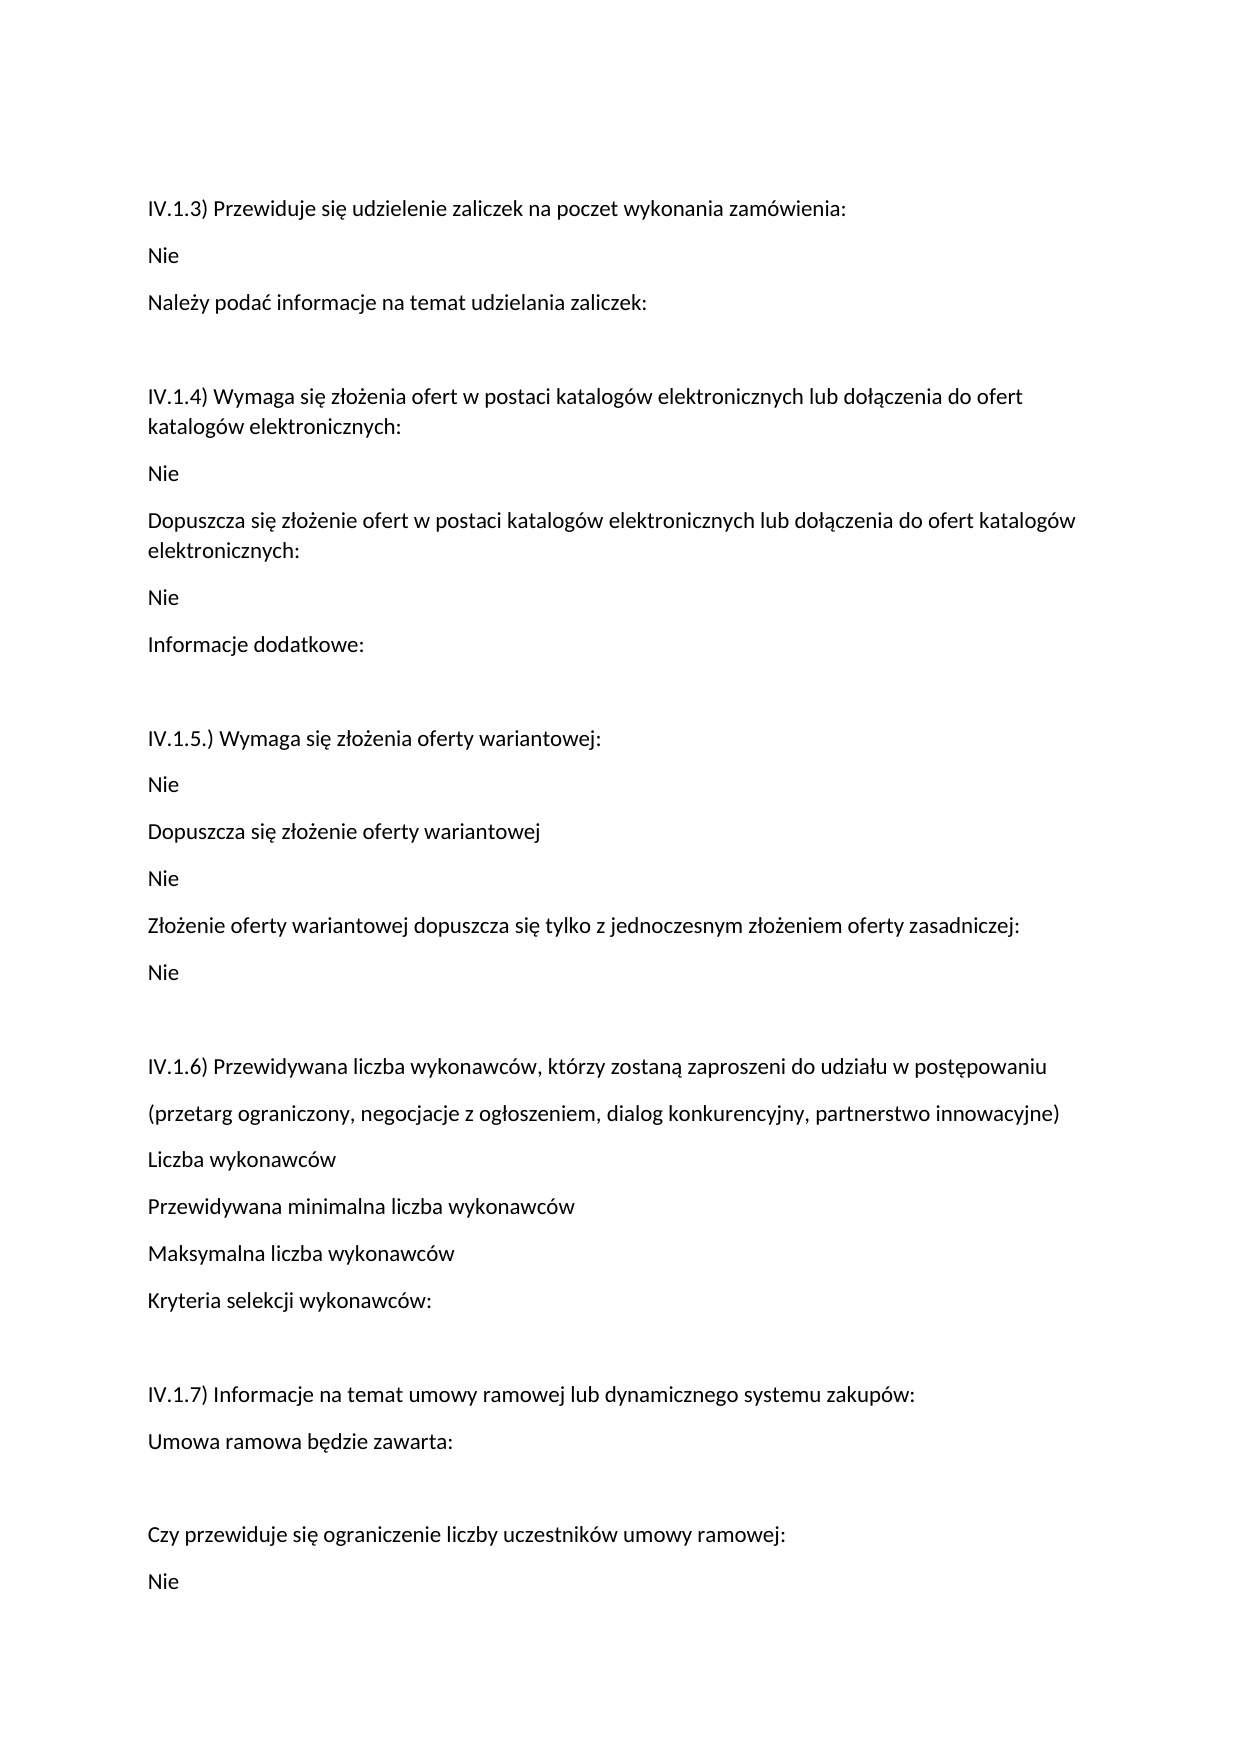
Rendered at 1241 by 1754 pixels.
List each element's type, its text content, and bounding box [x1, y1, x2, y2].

text Nie [148, 958, 1093, 986]
text IV.1.6) Przewidywana liczba wykonawców, którzy zostaną zaproszeni do udziału w postępowaniu [148, 1052, 1093, 1080]
text Dopuszcza się złożenie oferty wariantowej [148, 817, 1093, 845]
text Należy podać informacje na temat udzielania zaliczek: [148, 288, 1093, 316]
text Umowa ramowa będzie zawarta: [148, 1427, 1093, 1455]
text IV.1.4) Wymaga się złożenia ofert w postaci katalogów elektronicznych lub dołączenia do ofert katalogów elektronicznych: [148, 382, 1093, 440]
text Nie [148, 864, 1093, 892]
text Nie [148, 241, 1093, 269]
text Kryteria selekcji wykonawców: [148, 1286, 1093, 1314]
text Złożenie oferty wariantowej dopuszcza się tylko z jednoczesnym złożeniem oferty zasadniczej: [148, 911, 1093, 939]
text Czy przewiduje się ograniczenie liczby uczestników umowy ramowej: [148, 1521, 1093, 1548]
text IV.1.7) Informacje na temat umowy ramowej lub dynamicznego systemu zakupów: [148, 1380, 1093, 1408]
text IV.1.5.) Wymaga się złożenia oferty wariantowej: [148, 724, 1093, 752]
text Nie [148, 583, 1093, 611]
text Informacje dodatkowe: [148, 630, 1093, 658]
text Maksymalna liczba wykonawców [148, 1239, 1093, 1267]
text Nie [148, 1567, 1093, 1595]
text Nie [148, 771, 1093, 798]
text Liczba wykonawców [148, 1146, 1093, 1173]
text Dopuszcza się złożenie ofert w postaci katalogów elektronicznych lub dołączenia do ofert katalogów elektronicznych: [148, 506, 1093, 564]
text (przetarg ograniczony, negocjacje z ogłoszeniem, dialog konkurencyjny, partnerstwo innowacyjne) [148, 1099, 1093, 1127]
text IV.1.3) Przewiduje się udzielenie zaliczek na poczet wykonania zamówienia: [148, 194, 1093, 222]
text Nie [148, 459, 1093, 487]
text Przewidywana minimalna liczba wykonawców [148, 1192, 1093, 1220]
